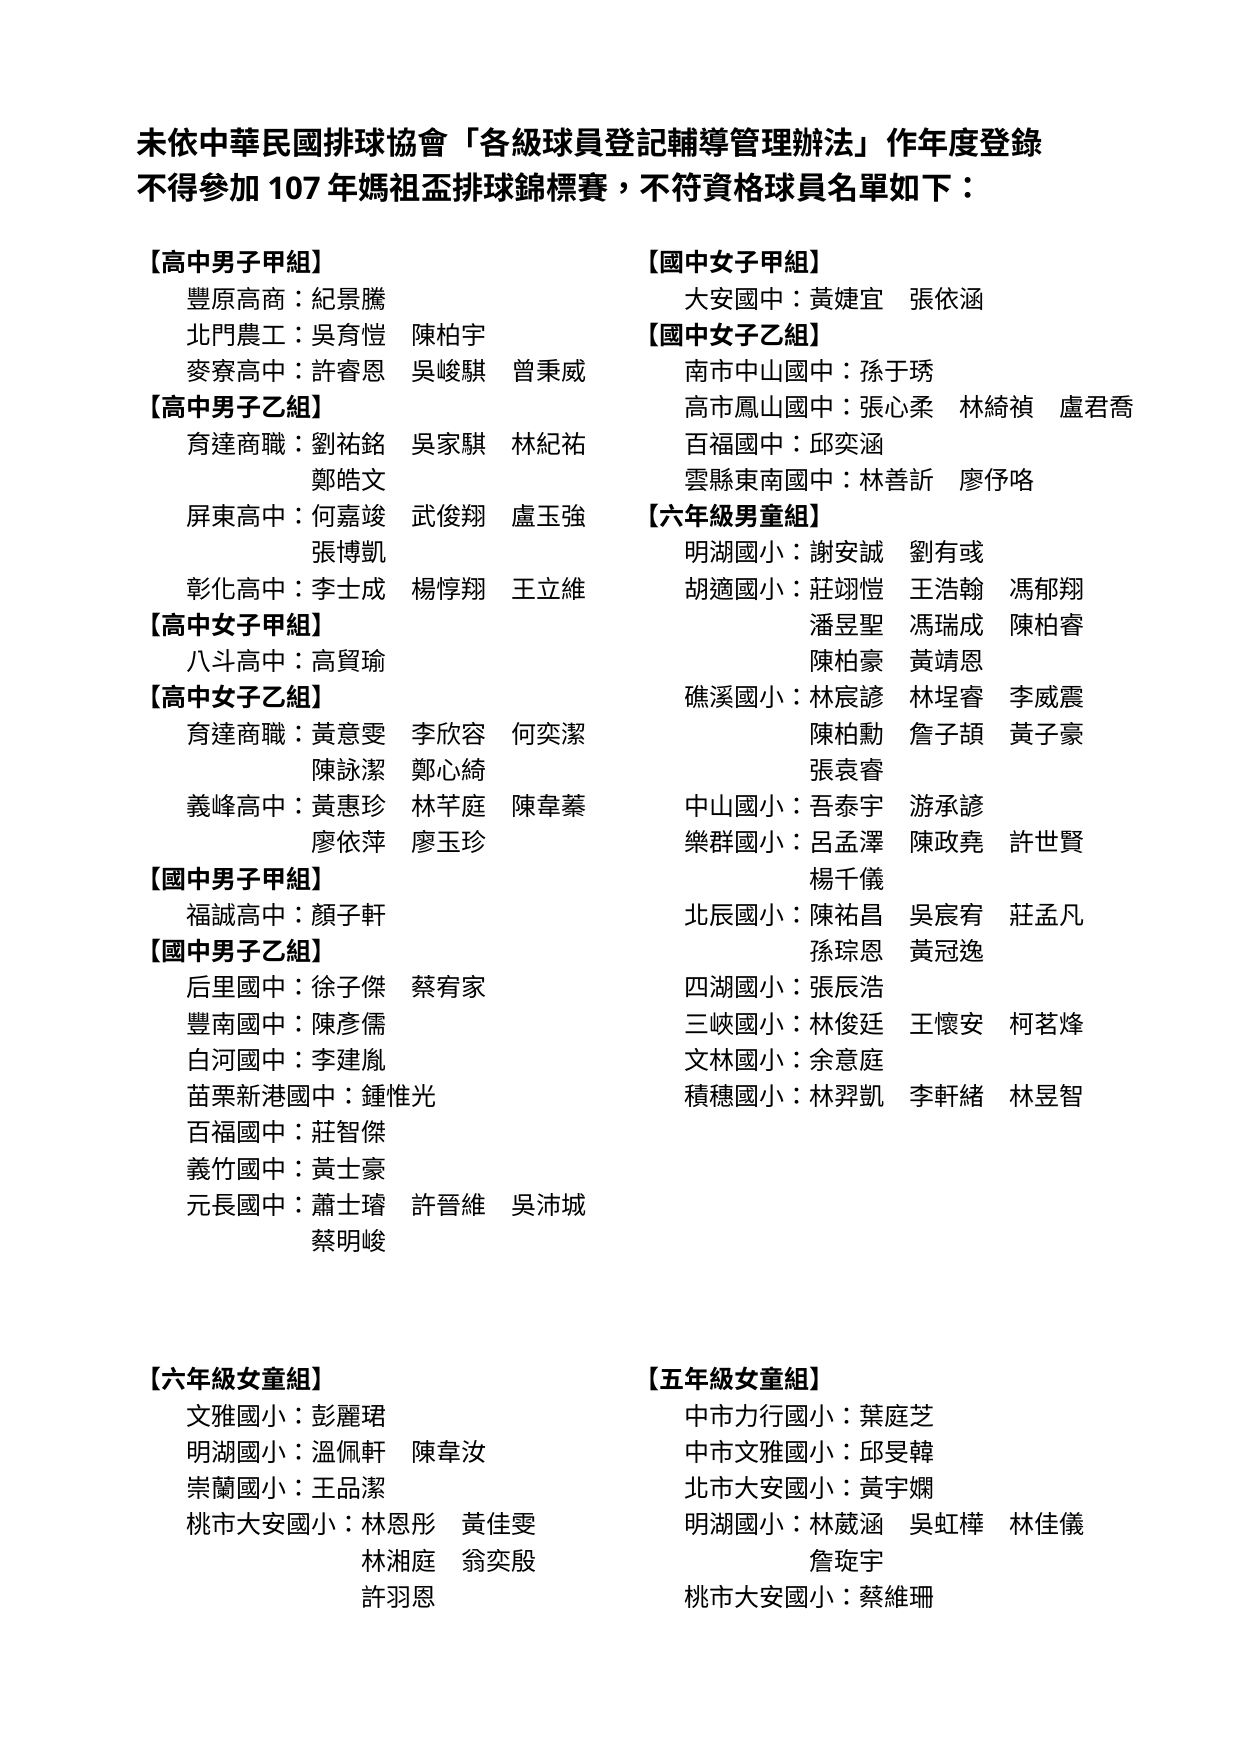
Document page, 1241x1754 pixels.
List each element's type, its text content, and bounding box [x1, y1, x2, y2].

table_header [623, 1360, 1169, 1614]
table_header 【國中女子甲組】 大安國中：黃婕宜 張依涵 【國中女子乙組】 南市中山國中：孫于琇 高市鳳山國中：張心柔 林綺禎 盧君喬 百福國中：邱奕涵 雲縣東南國中：林善訢 廖伃咯 【六年級男童組】 明湖國小：謝安誠 劉有彧 胡適國小：莊翊愷 王浩翰 馮郁翔 潘昱聖 馮瑞成 陳柏睿 陳柏豪 黃靖恩 礁溪國小：林宸諺 林埕睿 李威震 陳柏勳 詹子頡 黃子豪 張袁睿 中山國小：吾泰宇 游承諺 樂群國小：呂孟澤 陳政堯 許世賢 楊千儀 北辰國小：陳祐昌 吳宸宥 莊孟凡 孫琮恩 黃冠逸 四湖國小：張辰浩 三峽國小：林俊廷 王懷安 柯茗烽 文林國小：余意庭 積穗國小：林羿凱 李軒緒 林昱智 [623, 243, 1169, 1258]
text 不得參加107年媽祖盃排球錦標賽，不符資格球員名單如下： [136, 163, 1104, 209]
text 未依中華民國排球協會「各級球員登記輔導管理辦法」作年度登錄 [136, 118, 1104, 163]
table_header 【高中男子甲組】 豐原高商：紀景騰 北門農工：吳育愷 陳柏宇 麥寮高中：許睿恩 吳峻騏 曾秉威 【高中男子乙組】 育達商職：劉祐銘 吳家騏 林紀祐 鄭皓文 屏東高中：何嘉竣 武俊翔 盧玉強 張博凱 彰化高中：李士成 楊惇翔 王立維 【高中女子甲組】 八斗高中：高貿瑜 【高中女子乙組】 育達商職：黃意雯 李欣容 何奕潔 陳詠潔 鄭心綺 義峰高中：黃惠珍 林芊庭 陳韋蓁 廖依萍 廖玉珍 【國中男子甲組】 福誠高中：顏子軒 【國中男子乙組】 后里國中：徐子傑 蔡宥家 豐南國中：陳彥儒 白河國中：李建胤 苗栗新港國中：鍾惟光 百福國中：莊智傑 義竹國中：黃士豪 元長國中：蕭士璿 許晉維 吳沛城 蔡明峻 [125, 243, 623, 1258]
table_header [125, 1360, 623, 1614]
